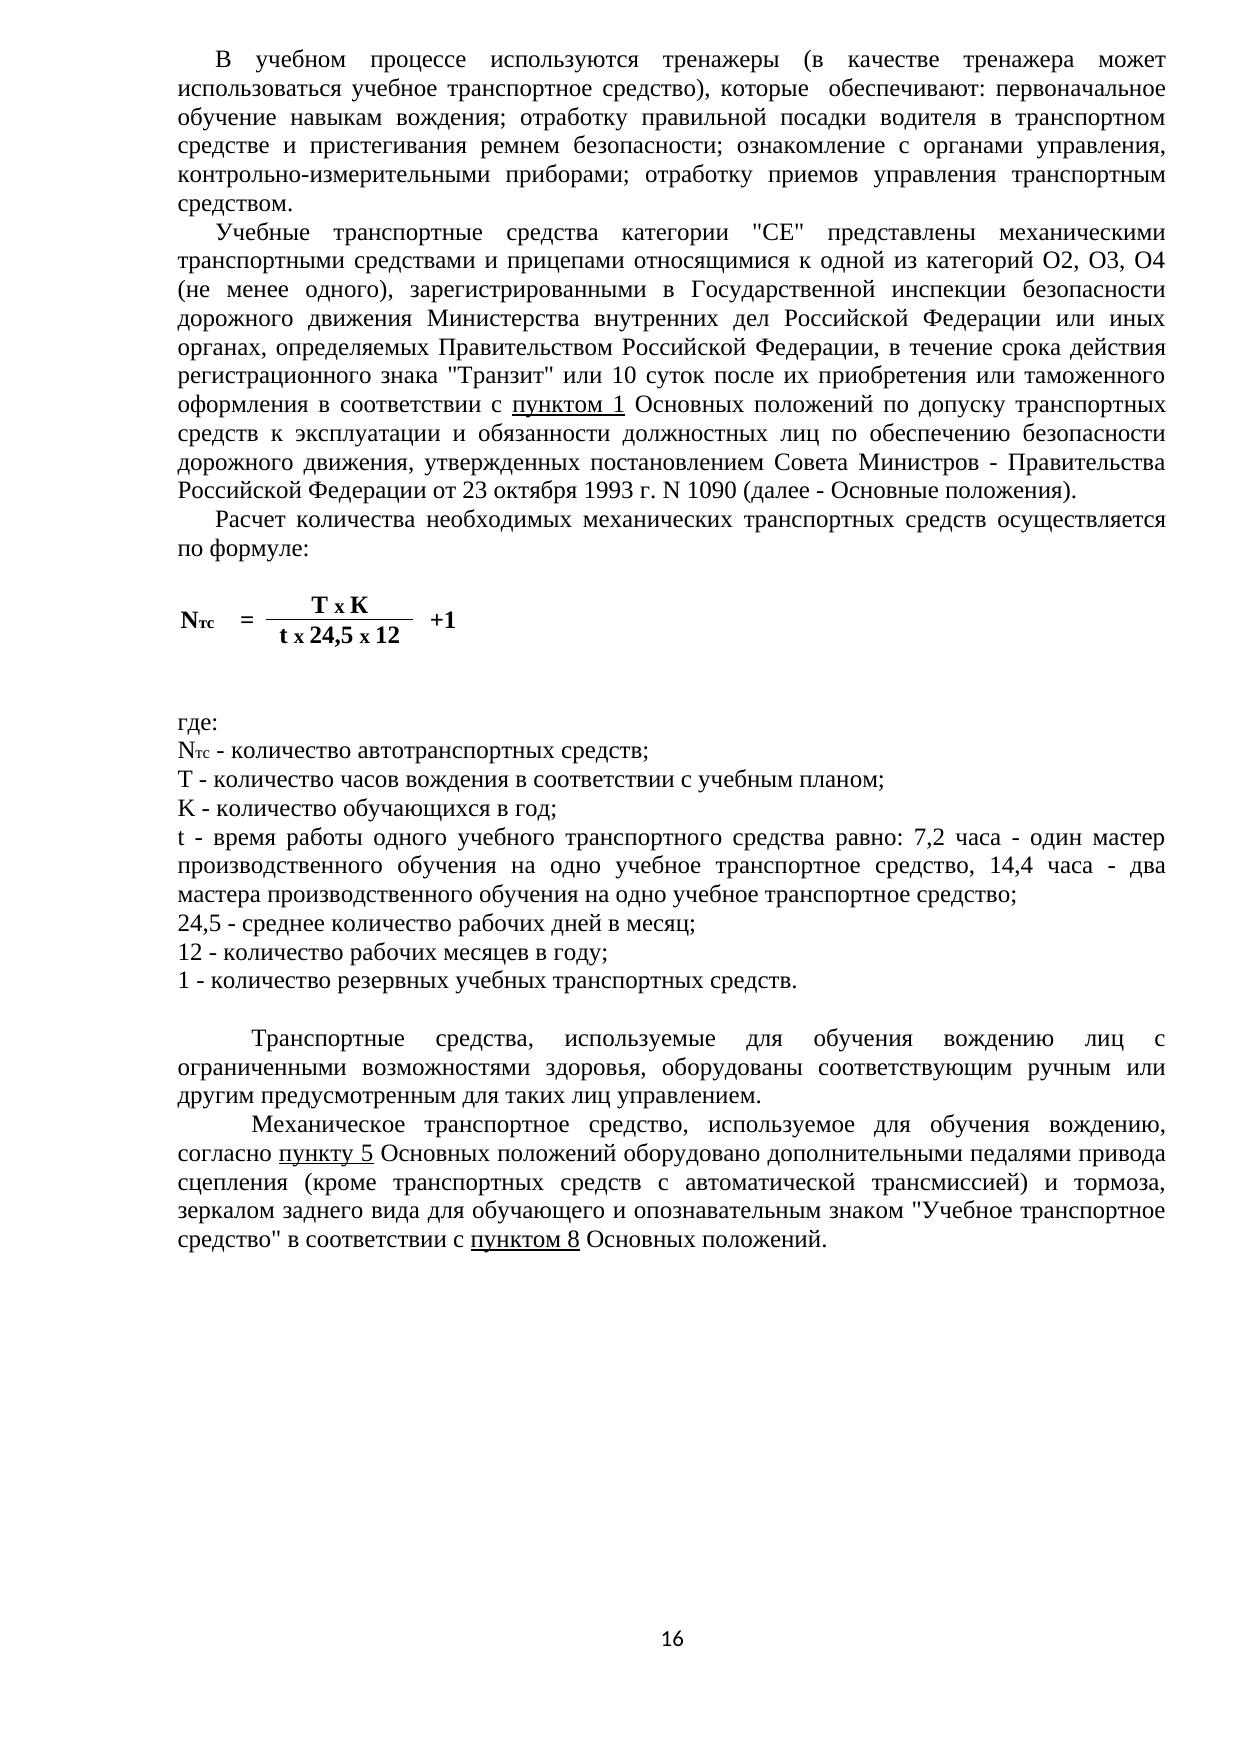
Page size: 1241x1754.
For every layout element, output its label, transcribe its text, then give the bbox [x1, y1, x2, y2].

text 24,5 - среднее количество рабочих дней в месяц; [177, 908, 1167, 937]
text Nтс - количество автотранспортных средств; [177, 735, 1167, 764]
text Учебные транспортные средства категории "СЕ" представлены механическими транспортными средствами и прицепами относящимися к одной из категорий О2, О3, О4 (не менее одного), зарегистрированными в Государственной инспекции безопасности дорожного движения Министерства внутренних дел Российской Федерации или иных органах, определяемых Правительством Российской Федерации, в течение срока действия регистрационного знака "Транзит" или 10 суток после их приобретения или таможенного оформления в соответствии с пунктом 1 Основных положений по допуску транспортных средств к эксплуатации и обязанности должностных лиц по обеспечению безопасности дорожного движения, утвержденных постановлением Совета Министров - Правительства Российской Федерации от 23 октября 1993 г. N 1090 (далее - Основные положения). [177, 217, 1167, 504]
text Механическое транспортное средство, используемое для обучения вождению, согласно пункту 5 Основных положений оборудовано дополнительными педалями привода сцепления (кроме транспортных средств с автоматической трансмиссией) и тормоза, зеркалом заднего вида для обучающего и опознавательным знаком "Учебное транспортное средство" в соответствии с пунктом 8 Основных положений. [177, 1109, 1167, 1253]
table_header +1 [413, 591, 472, 649]
table_header = [229, 591, 266, 649]
text Расчет количества необходимых механических транспортных средств осуществляется по формуле: [177, 504, 1167, 562]
text 12 - количество рабочих месяцев в году; [177, 937, 1167, 965]
table_header Nтс [166, 591, 228, 649]
text K - количество обучающихся в год; [177, 793, 1167, 822]
table_header Т х К [266, 591, 413, 619]
text 1 - количество резервных учебных транспортных средств. [177, 965, 1167, 994]
text где: [177, 707, 1167, 735]
table_cell t х 24,5 х 12 [266, 620, 413, 649]
text В учебном процессе используются тренажеры (в качестве тренажера может использоваться учебное транспортное средство), которые обеспечивают: первоначальное обучение навыкам вождения; отработку правильной посадки водителя в транспортном средстве и пристегивания ремнем безопасности; ознакомление с органами управления, контрольно-измерительными приборами; отработку приемов управления транспортным средством. [177, 44, 1167, 217]
text Транспортные средства, используемые для обучения вождению лиц с ограниченными возможностями здоровья, оборудованы соответствующим ручным или другим предусмотренным для таких лиц управлением. [177, 1023, 1167, 1109]
text T - количество часов вождения в соответствии с учебным планом; [177, 764, 1167, 793]
text t - время работы одного учебного транспортного средства равно: 7,2 часа - один мастер производственного обучения на одно учебное транспортное средство, 14,4 часа - два мастера производственного обучения на одно учебное транспортное средство; [177, 822, 1167, 908]
